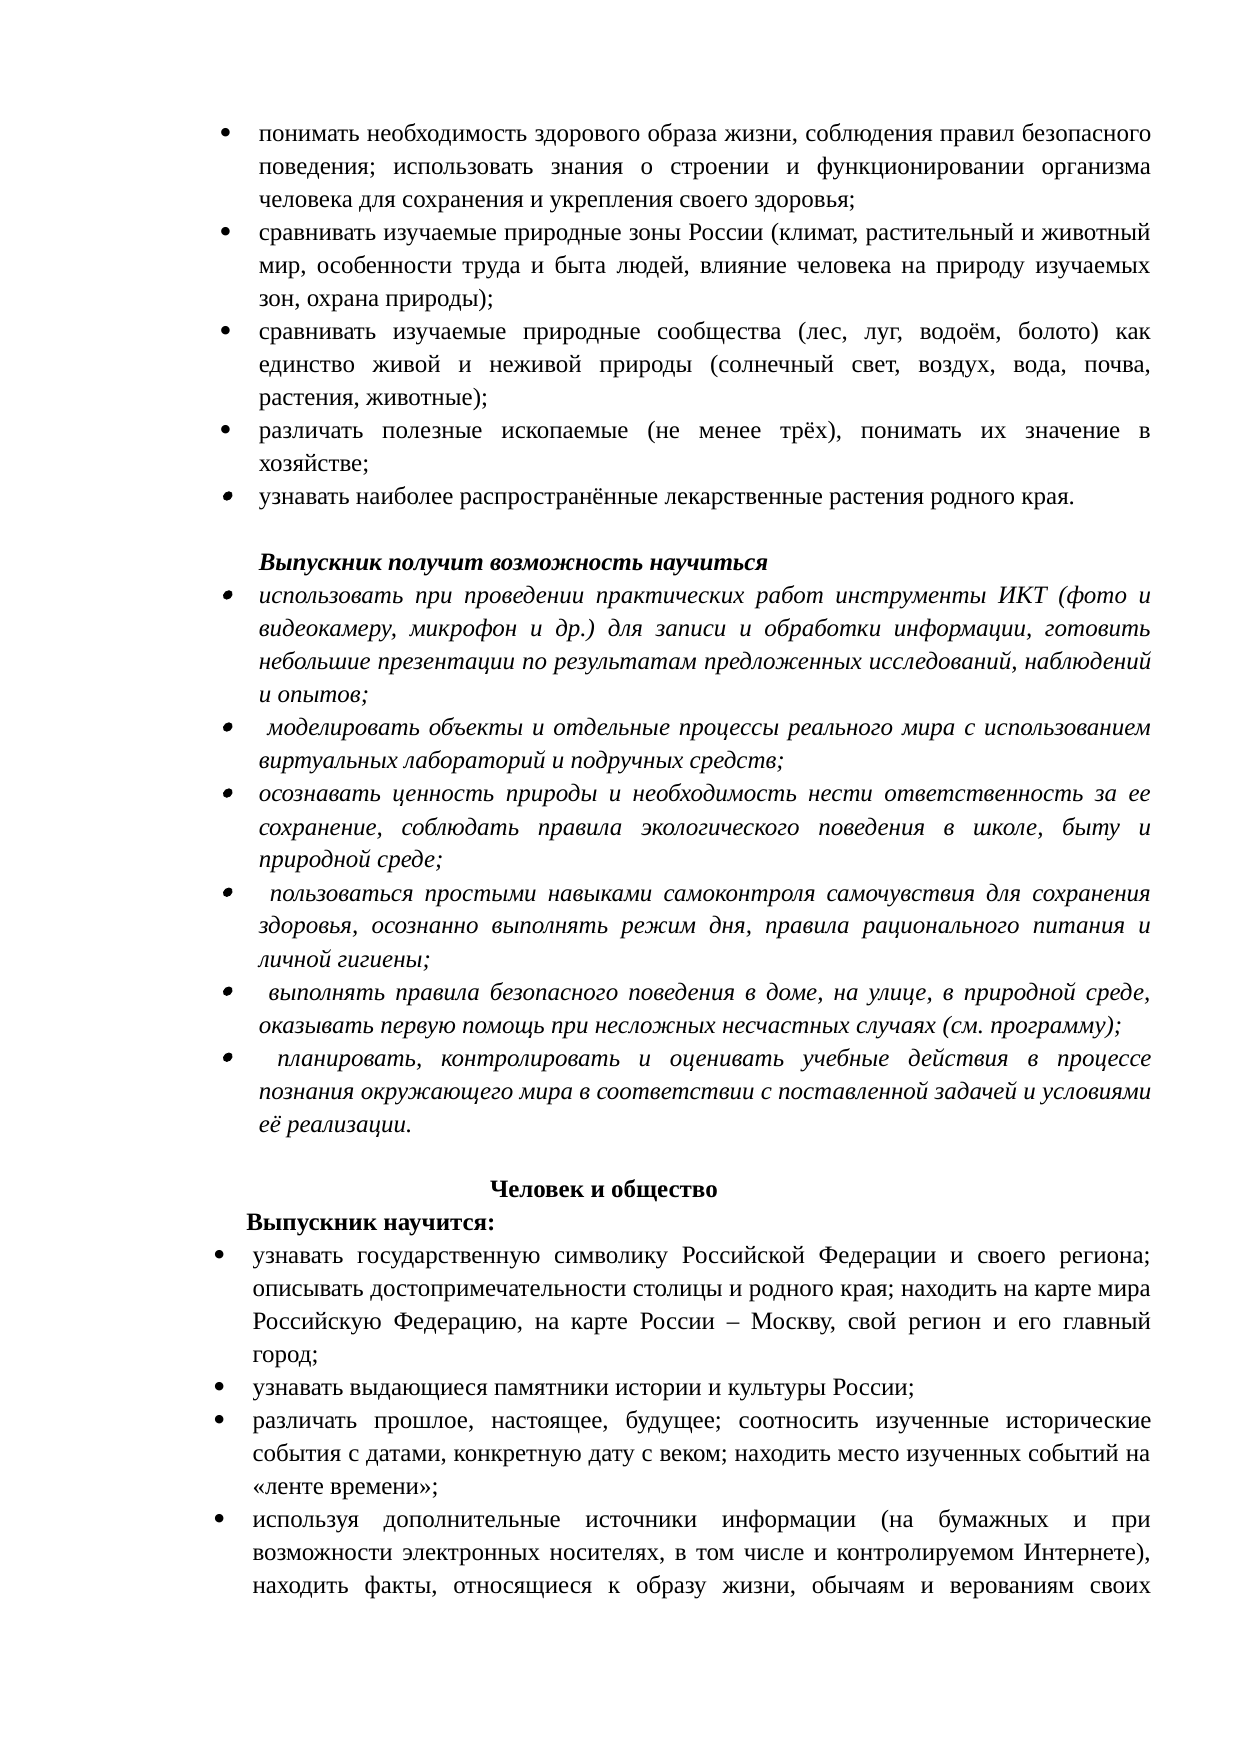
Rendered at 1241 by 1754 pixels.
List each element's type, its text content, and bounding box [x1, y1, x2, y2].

list осознавать ценность природы и необходимость нести ответственность за ее сохранение, соблюдать правила экологического поведения в школе, быту и природной среде; [221, 778, 1152, 873]
list использовать при проведении практических работ инструменты ИКТ (фото и видеокамеру, микрофон и др.) для записи и обработки информации, готовить небольшие презентации по результатам предложенных исследований, наблюдений и опытов; [221, 580, 1152, 708]
list сравнивать изучаемые природные сообщества (лес, луг, водоём, болото) как единство живой и неживой природы (солнечный свет, воздух, вода, почва, растения, животные); [221, 316, 1152, 411]
list узнавать государственную символику Российской Федерации и своего региона; описывать достопримечательности столицы и родного края; находить на карте мира Российскую Федерацию, на карте России – Москву, свой регион и его главный город; [215, 1240, 1152, 1368]
list Человек и общество [252, 1174, 1152, 1203]
list Выпускник научится: [177, 1207, 1152, 1236]
list выполнять правила безопасного поведения в доме, на улице, в природной среде, оказывать первую помощь при несложных несчастных случаях (см. программу); [221, 977, 1152, 1038]
list планировать, контролировать и оценивать учебные действия в процессе познания окружающего мира в соответствии с поставленной задачей и условиями её реализации. [221, 1043, 1152, 1137]
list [215, 1504, 1152, 1599]
list моделировать объекты и отдельные процессы реального мира с использованием виртуальных лабораторий и подручных средств; [221, 712, 1152, 774]
list Выпускник получит возможность научиться [258, 547, 1152, 576]
list сравнивать изучаемые природные зоны России (климат, растительный и животный мир, особенности труда и быта людей, влияние человека на природу изучаемых зон, охрана природы); [221, 217, 1152, 312]
list узнавать наиболее распространённые лекарственные растения родного края. [221, 481, 1152, 510]
list различать полезные ископаемые (не менее трёх), понимать их значение в хозяйстве; [221, 415, 1152, 477]
list пользоваться простыми навыками самоконтроля самочувствия для сохранения здоровья, осознанно выполнять режим дня, правила рационального питания и личной гигиены; [221, 878, 1152, 972]
list понимать необходимость здорового образа жизни, соблюдения правил безопасного поведения; использовать знания о строении и функционировании организма человека для сохранения и укрепления своего здоровья; [221, 118, 1152, 213]
list узнавать выдающиеся памятники истории и культуры России; [215, 1372, 1152, 1401]
list различать прошлое, настоящее, будущее; соотносить изученные исторические события с датами, конкретную дату с веком; находить место изученных событий на «ленте времени»; [215, 1405, 1152, 1500]
